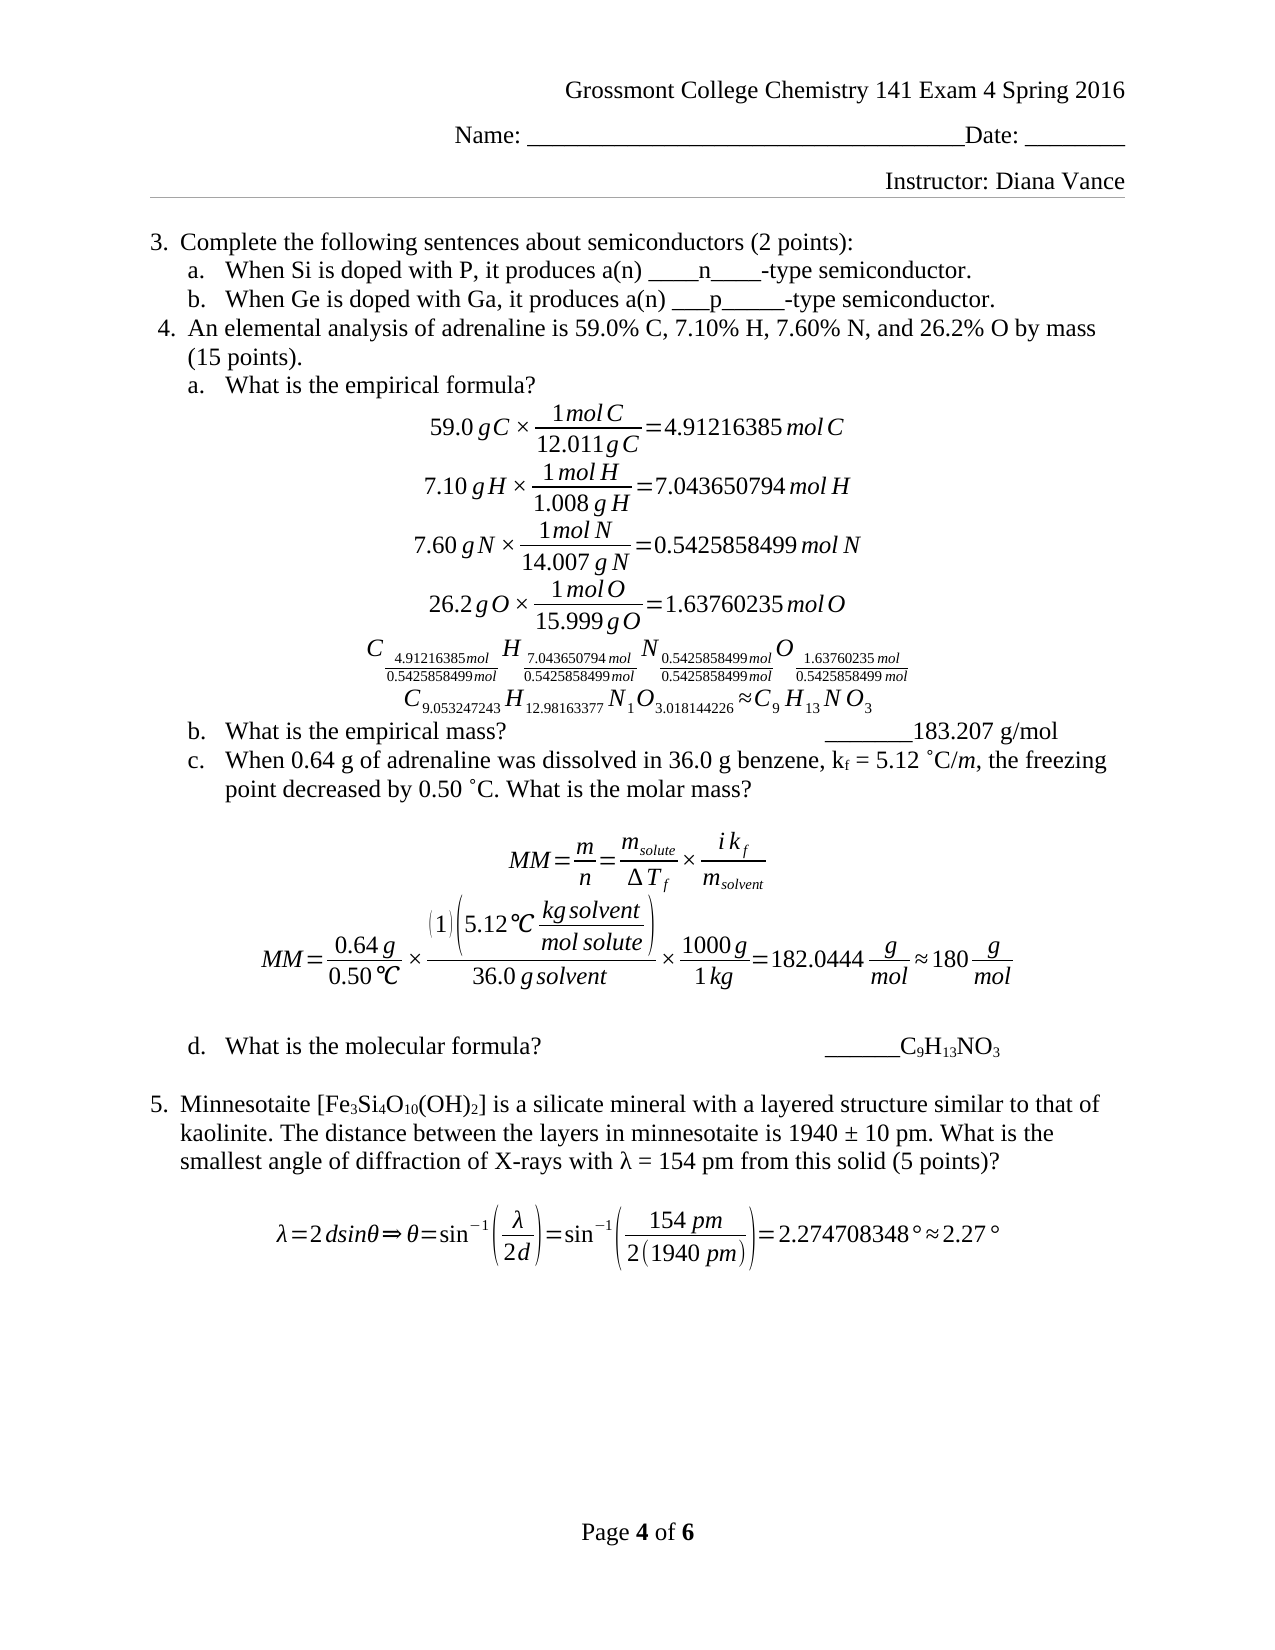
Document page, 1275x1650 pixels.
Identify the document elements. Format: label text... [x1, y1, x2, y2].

list When 0.64 g of adrenaline was dissolved in 36.0 g benzene, kf = 5.12 ˚C/m, the freezing point decreased by 0.50 ˚C. What is the molar mass? [187, 745, 1125, 803]
list What is the empirical formula? [187, 370, 1125, 399]
list Minnesotaite [Fe3Si4O10(OH)2] is a silicate mineral with a layered structure similar to that of kaolinite. The distance between the layers in minnesotaite is 1940 ± 10 pm. What is the smallest angle of diffraction of X-rays with λ = 154 pm from this solid (5 points)? [150, 1089, 1125, 1175]
list What is the molecular formula? ______C9H13NO3 [187, 1031, 1125, 1060]
list An elemental analysis of adrenaline is 59.0% C, 7.10% H, 7.60% N, and 26.2% O by mass (15 points). [157, 313, 1125, 370]
list What is the empirical mass? _______183.207 g/mol [187, 716, 1125, 745]
list When Ge is doped with Ga, it produces a(n) ___p_____-type semiconductor. [187, 284, 1125, 313]
list Complete the following sentences about semiconductors (2 points): [150, 227, 1125, 255]
list When Si is doped with P, it produces a(n) ____n____-type semiconductor. [187, 255, 1125, 284]
